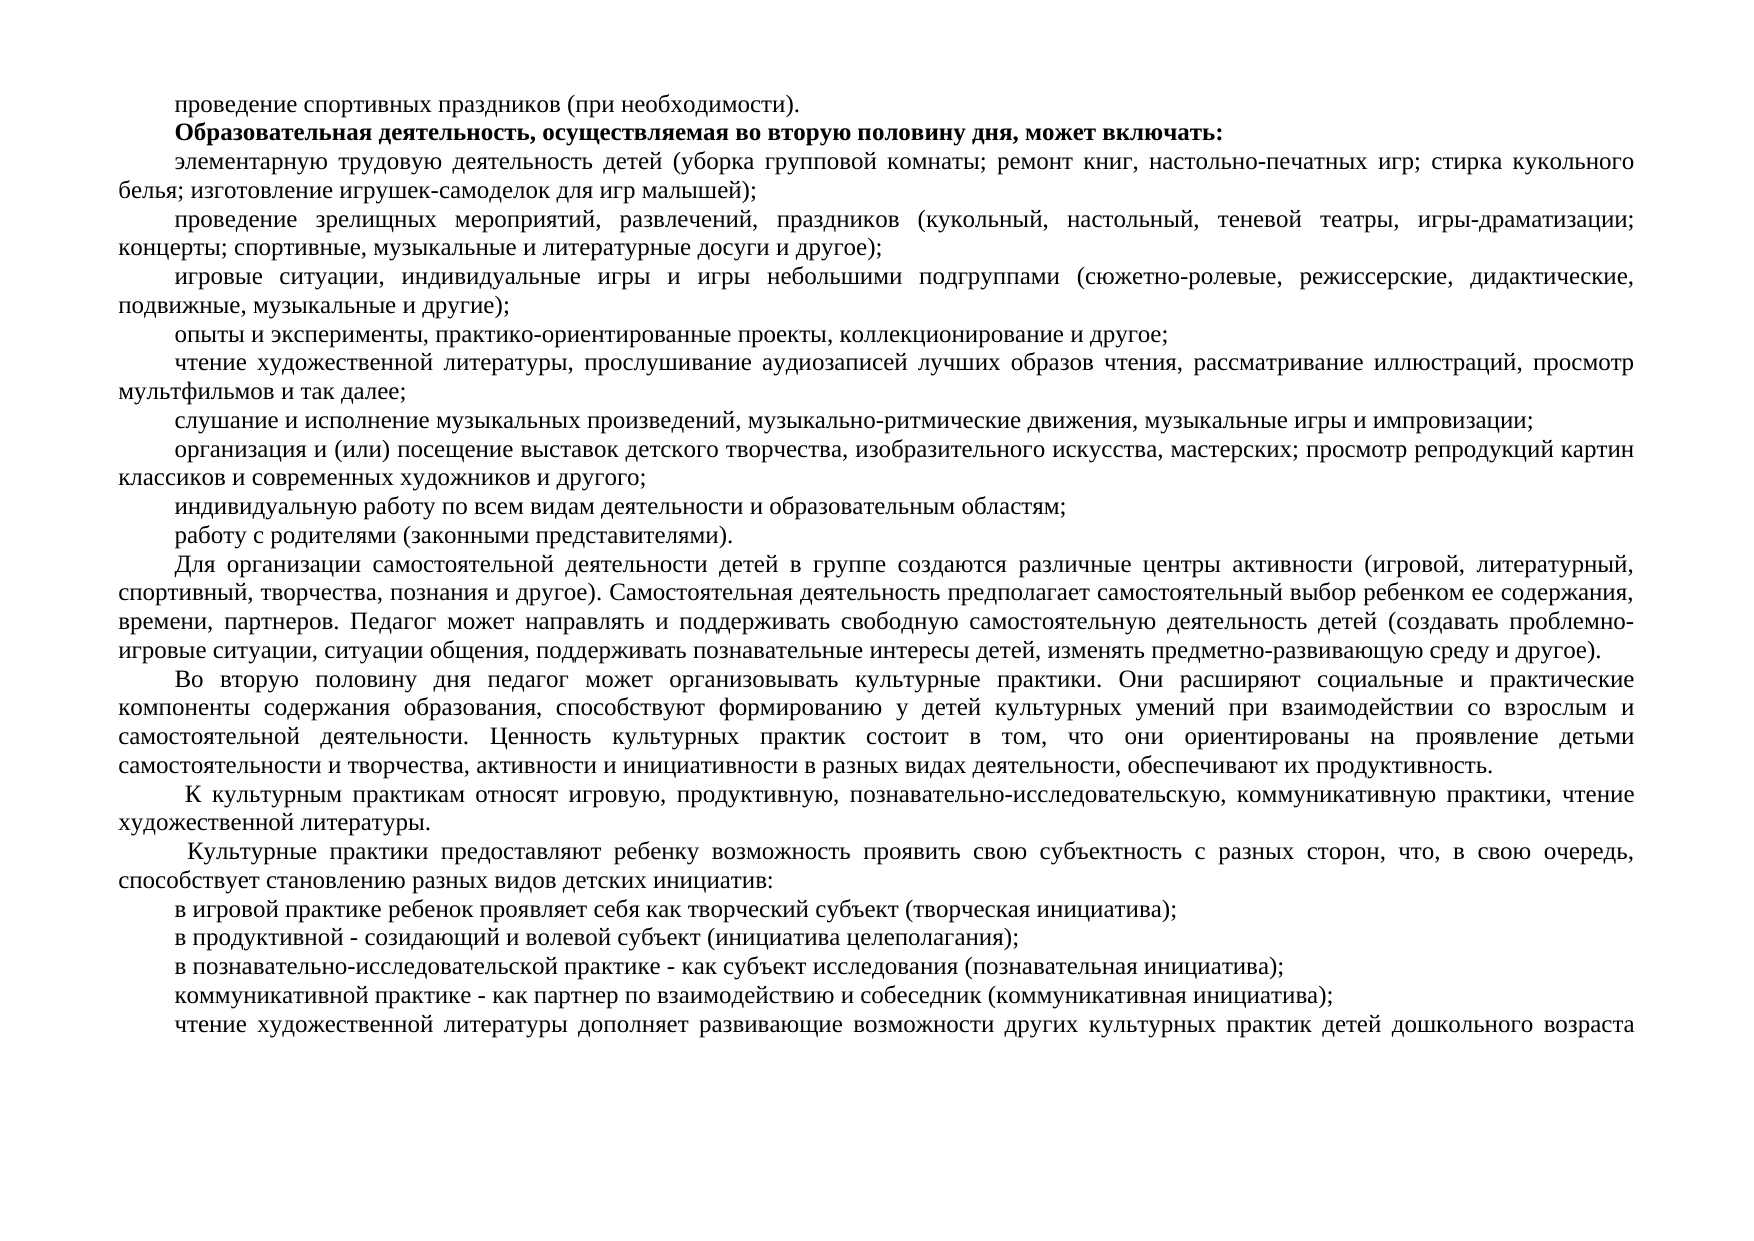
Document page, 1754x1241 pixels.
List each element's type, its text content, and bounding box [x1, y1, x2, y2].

text слушание и исполнение музыкальных произведений, музыкально-ритмические движения, музыкальные игры и импровизации; [118, 405, 1636, 434]
text Для организации самостоятельной деятельности детей в группе создаются различные центры активности (игровой, литературный, спортивный, творчества, познания и другое). Самостоятельная деятельность предполагает самостоятельный выбор ребенком ее содержания, времени, партнеров. Педагог может направлять и поддерживать свободную самостоятельную деятельность детей (создавать проблемно-игровые ситуации, ситуации общения, поддерживать познавательные интересы детей, изменять предметно-развивающую среду и другое). [118, 549, 1636, 664]
text чтение художественной литературы, прослушивание аудиозаписей лучших образов чтения, рассматривание иллюстраций, просмотр мультфильмов и так далее; [118, 347, 1636, 405]
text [118, 1009, 1636, 1037]
text в игровой практике ребенок проявляет себя как творческий субъект (творческая инициатива); [118, 894, 1636, 922]
text игровые ситуации, индивидуальные игры и игры небольшими подгруппами (сюжетно-ролевые, режиссерские, дидактические, подвижные, музыкальные и другие); [118, 261, 1636, 319]
text Культурные практики предоставляют ребенку возможность проявить свою субъектность с разных сторон, что, в свою очередь, способствует становлению разных видов детских инициатив: [118, 836, 1636, 894]
text индивидуальную работу по всем видам деятельности и образовательным областям; [118, 491, 1636, 520]
text в познавательно-исследовательской практике - как субъект исследования (познавательная инициатива); [118, 951, 1636, 980]
text элементарную трудовую деятельность детей (уборка групповой комнаты; ремонт книг, настольно-печатных игр; стирка кукольного белья; изготовление игрушек-самоделок для игр малышей); [118, 146, 1636, 204]
text опыты и эксперименты, практико-ориентированные проекты, коллекционирование и другое; [118, 319, 1636, 347]
text организация и (или) посещение выставок детского творчества, изобразительного искусства, мастерских; просмотр репродукций картин классиков и современных художников и другого; [118, 434, 1636, 491]
text проведение спортивных праздников (при необходимости). [118, 89, 1636, 117]
text коммуникативной практике - как партнер по взаимодействию и собеседник (коммуникативная инициатива); [118, 980, 1636, 1009]
text проведение зрелищных мероприятий, развлечений, праздников (кукольный, настольный, теневой театры, игры-драматизации; концерты; спортивные, музыкальные и литературные досуги и другое); [118, 204, 1636, 261]
text в продуктивной - созидающий и волевой субъект (инициатива целеполагания); [118, 922, 1636, 951]
text работу с родителями (законными представителями). [118, 520, 1636, 549]
text Образовательная деятельность, осуществляемая во вторую половину дня, может включать: [118, 117, 1636, 146]
text Во вторую половину дня педагог может организовывать культурные практики. Они расширяют социальные и практические компоненты содержания образования, способствуют формированию у детей культурных умений при взаимодействии со взрослым и самостоятельной деятельности. Ценность культурных практик состоит в том, что они ориентированы на проявление детьми самостоятельности и творчества, активности и инициативности в разных видах деятельности, обеспечивают их продуктивность. [118, 664, 1636, 779]
text К культурным практикам относят игровую, продуктивную, познавательно-исследовательскую, коммуникативную практики, чтение художественной литературы. [118, 779, 1636, 836]
